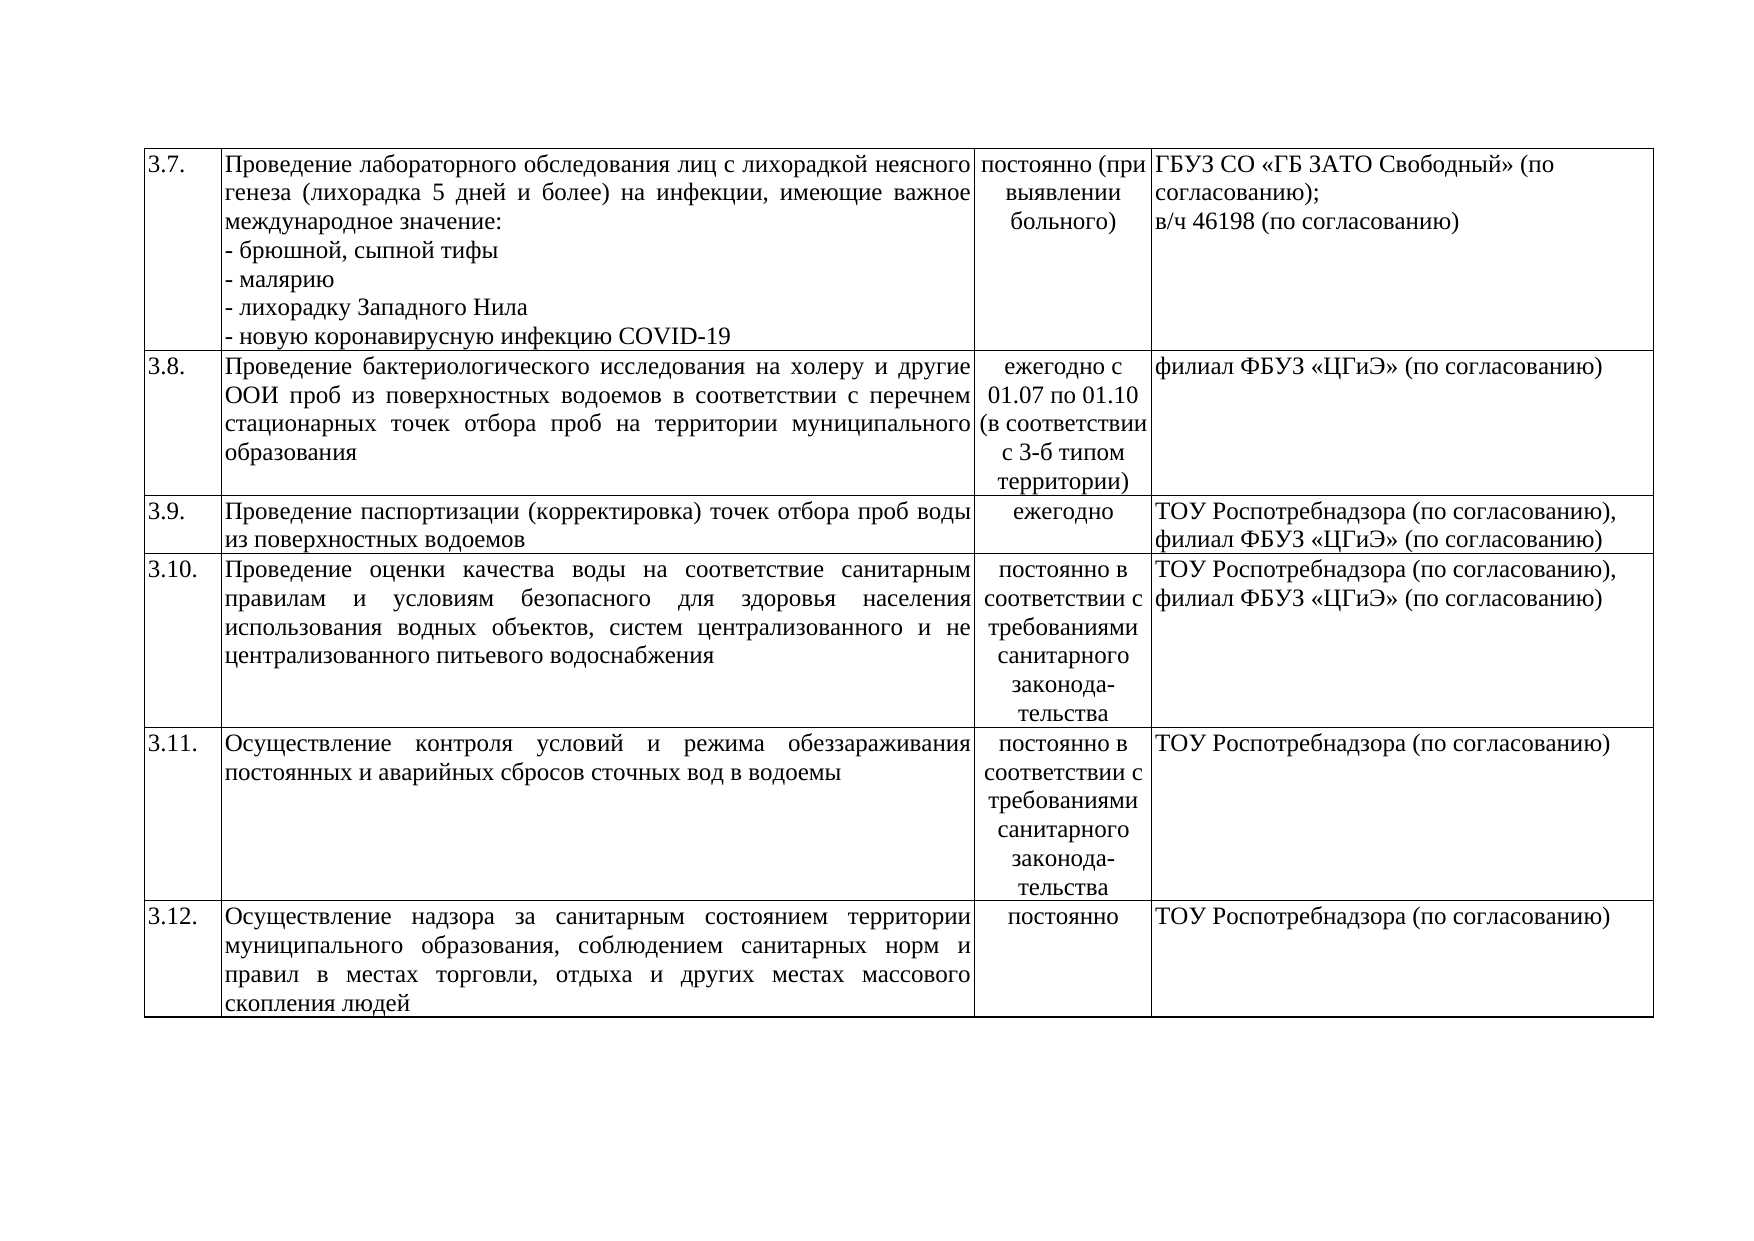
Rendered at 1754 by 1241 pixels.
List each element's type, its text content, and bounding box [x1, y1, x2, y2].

table_cell Осуществление надзора за санитарным состоянием территории муниципального образования, соблюдением санитарных норм и правил в местах торговли, отдыха и других местах массового скопления людей [222, 901, 974, 1016]
table_cell постоянно в соответствии с требованиями санитарного законода-тельства [975, 554, 1151, 727]
table_cell постоянно [975, 901, 1151, 1016]
table_cell ТОУ Роспотребнадзора (по согласованию), филиал ФБУЗ «ЦГиЭ» (по согласованию) [1152, 554, 1653, 727]
table_cell 3.12. [145, 901, 221, 1016]
table_cell филиал ФБУЗ «ЦГиЭ» (по согласованию) [1152, 351, 1653, 495]
table_cell 3.8. [145, 351, 221, 495]
table_cell Проведение оценки качества воды на соответствие санитарным правилам и условиям безопасного для здоровья населения использования водных объектов, систем централизованного и не централизованного питьевого водоснабжения [222, 554, 974, 727]
table_cell ТОУ Роспотребнадзора (по согласованию) [1152, 728, 1653, 900]
table_cell Проведение бактериологического исследования на холеру и другие ООИ проб из поверхностных водоемов в соответствии с перечнем стационарных точек отбора проб на территории муниципального образования [222, 351, 974, 495]
table_cell ежегодно с 01.07 по 01.10 (в соответствии с 3-б типом территории) [975, 351, 1151, 495]
table_cell ТОУ Роспотребнадзора (по согласованию), филиал ФБУЗ «ЦГиЭ» (по согласованию) [1152, 496, 1653, 553]
table_cell Осуществление контроля условий и режима обеззараживания постоянных и аварийных сбросов сточных вод в водоемы [222, 728, 974, 900]
table_cell ТОУ Роспотребнадзора (по согласованию) [1152, 901, 1653, 1016]
table_cell ГБУЗ СО «ГБ ЗАТО Свободный» (по согласованию); в/ч 46198 (по согласованию) [1152, 149, 1653, 350]
table_cell ежегодно [975, 496, 1151, 553]
table_cell 3.9. [145, 496, 221, 553]
table_cell постоянно (при выявлении больного) [975, 149, 1151, 350]
table_cell 3.7. [145, 149, 221, 350]
table_cell 3.11. [145, 728, 221, 900]
table_cell Проведение паспортизации (корректировка) точек отбора проб воды из поверхностных водоемов [222, 496, 974, 553]
table_cell постоянно в соответствии с требованиями санитарного законода-тельства [975, 728, 1151, 900]
table_cell 3.10. [145, 554, 221, 727]
table_cell Проведение лабораторного обследования лиц с лихорадкой неясного генеза (лихорадка 5 дней и более) на инфекции, имеющие важное международное значение: - брюшной, сыпной тифы - малярию - лихорадку Западного Нила - новую коронавирусную инфекцию COVID-19 [222, 149, 974, 350]
